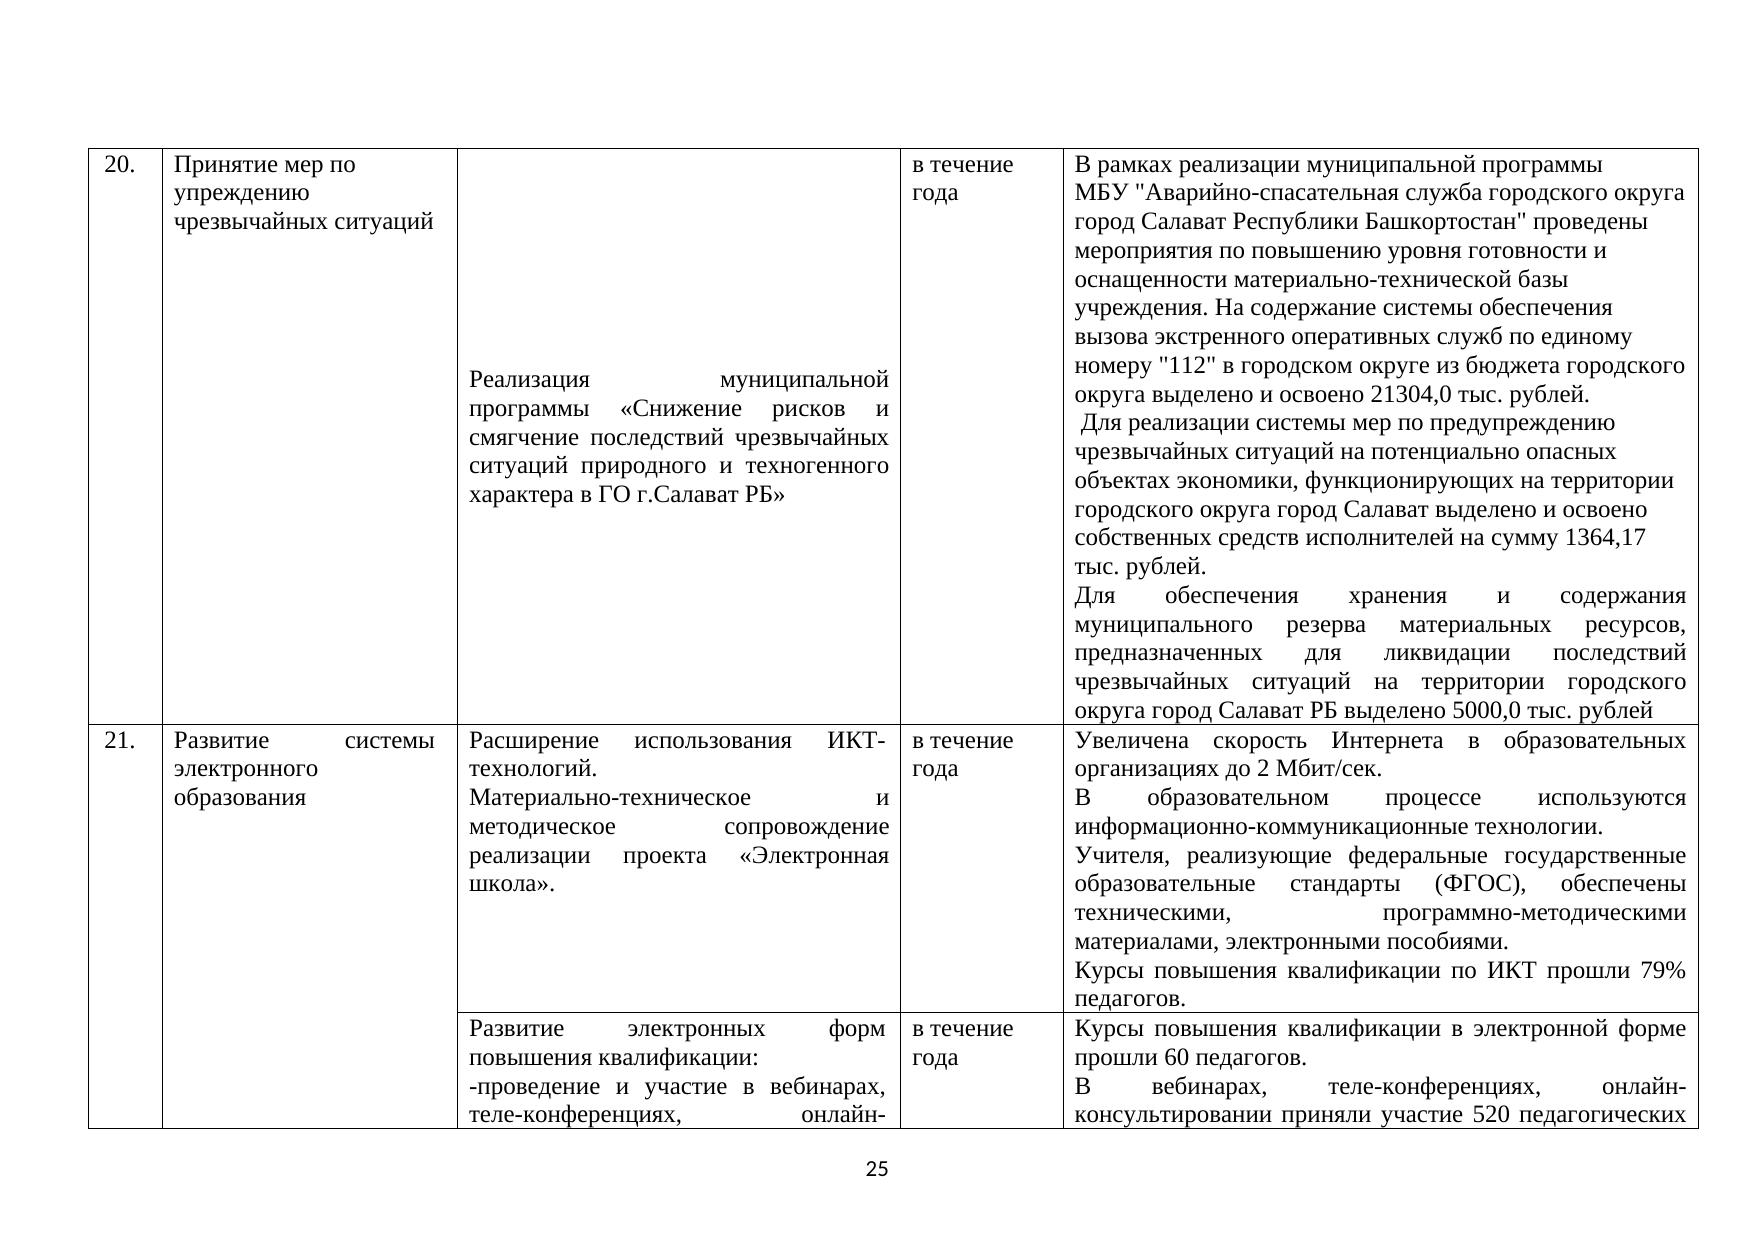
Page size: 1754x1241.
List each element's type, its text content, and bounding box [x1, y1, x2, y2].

table_cell В рамках реализации муниципальной программы МБУ "Аварийно-спасательная служба городского округа город Салават Республики Башкортостан" проведены мероприятия по повышению уровня готовности и оснащенности материально-технической базы учреждения. На содержание системы обеспечения вызова экстренного оперативных служб по единому номеру "112" в городском округе из бюджета городского округа выделено и освоено 21304,0 тыс. рублей. Для реализации системы мер по предупреждению чрезвычайных ситуаций на потенциально опасных объектах экономики, функционирующих на территории городского округа город Салават выделено и освоено собственных средств исполнителей на сумму 1364,17 тыс. рублей. Для обеспечения хранения и содержания муниципального резерва материальных ресурсов, предназначенных для ликвидации последствий чрезвычайных ситуаций на территории городского округа город Салават РБ выделено 5000,0 тыс. рублей [1064, 149, 1698, 724]
table_cell 21. [89, 725, 162, 1128]
table_cell Развитие системы электронного образования [163, 725, 457, 1128]
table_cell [1064, 1013, 1698, 1128]
table_cell в течение года [901, 149, 1063, 724]
table_cell Увеличена скорость Интернета в образовательных организациях до 2 Мбит/сек. В образовательном процессе используются информационно-коммуникационные технологии. Учителя, реализующие федеральные государственные образовательные стандарты (ФГОС), обеспечены техническими, программно-методическими материалами, электронными пособиями. Курсы повышения квалификации по ИКТ прошли 79% педагогов. [1064, 725, 1698, 1012]
table_cell Реализация муниципальной программы «Снижение рисков и смягчение последствий чрезвычайных ситуаций природного и техногенного характера в ГО г.Салават РБ» [458, 149, 900, 724]
table_cell Расширение использования ИКТ-технологий. Материально-техническое и методическое сопровождение реализации проекта «Электронная школа». [458, 725, 900, 1012]
table_cell 20. [89, 149, 162, 724]
table_cell Принятие мер по упреждению чрезвычайных ситуаций [163, 149, 457, 724]
table_cell в течение года [901, 1013, 1063, 1128]
table_cell в течение года [901, 725, 1063, 1012]
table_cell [458, 1013, 900, 1128]
